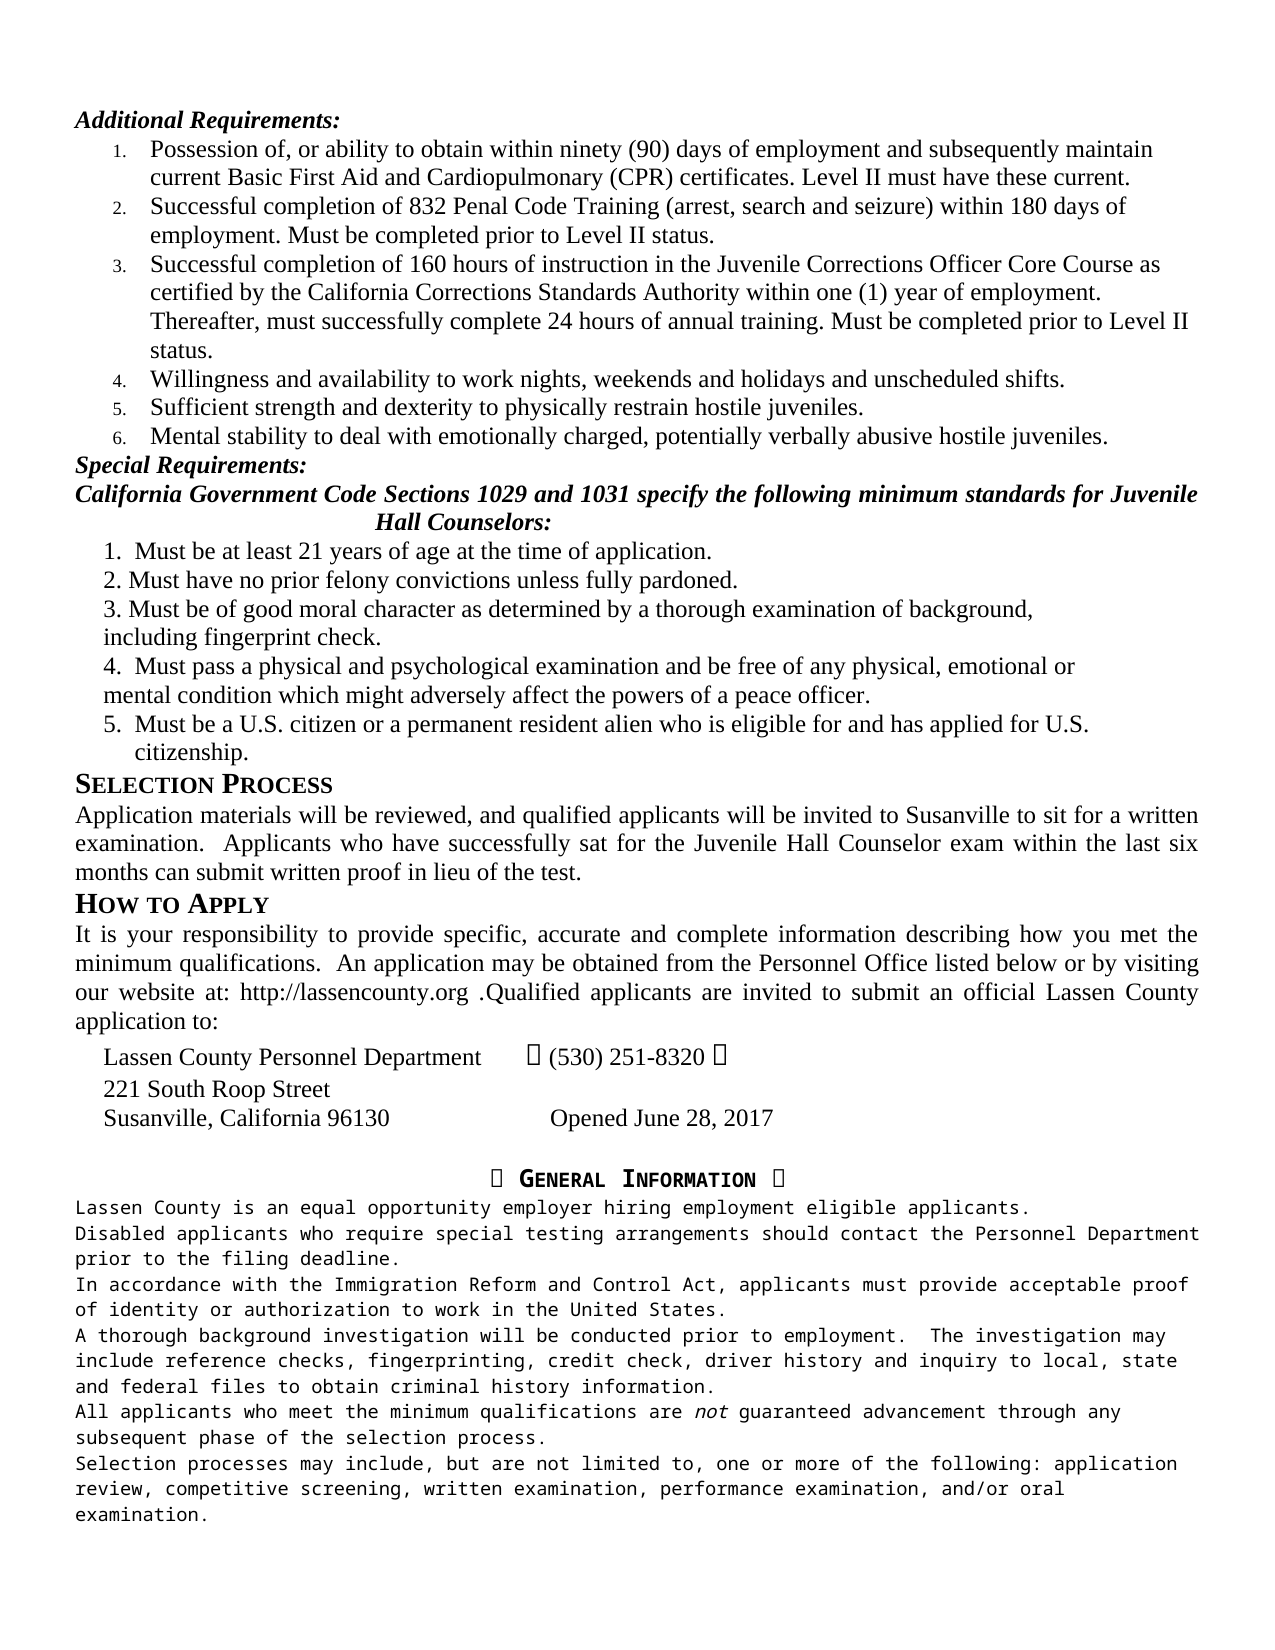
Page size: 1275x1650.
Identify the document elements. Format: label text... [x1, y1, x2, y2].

list Possession of, or ability to obtain within ninety (90) days of employment and subsequently maintain current Basic First Aid and Cardiopulmonary (CPR) certificates. Level II must have these current. [112, 134, 1200, 191]
list Successful completion of 160 hours of instruction in the Juvenile Corrections Officer Core Course as certified by the California Corrections Standards Authority within one (1) year of employment. Thereafter, must successfully complete 24 hours of annual training. Must be completed prior to Level II status. [112, 249, 1200, 364]
text Government Code Sections 1029 and 1031 specify the following minimum standards for Juvenile Hall Counselors: [75, 479, 1200, 536]
text Application materials will be reviewed, and qualified applicants will be invited to Susanville to sit for a written examination. Applicants who have successfully sat for the Juvenile Hall Counselor exam within the last six months can submit written proof in lieu of the test. [75, 800, 1200, 886]
text 4. Must pass a physical and psychological examination and be free of any physical, emotional or mental condition which might adversely affect the powers of a peace officer. [103, 651, 1200, 709]
text In accordance with the Immigration Reform and Control Act, applicants must provide acceptable proof of identity or authorization to work in the . [75, 1271, 1200, 1322]
text All applicants who meet the minimum qualifications are not guaranteed advancement through any subsequent phase of the selection process. [75, 1399, 1200, 1450]
text Lassen County Personnel Department  (530) 251-8320  [75, 1034, 1200, 1074]
text 1. Must be at least 21 years of age at the time of application. [75, 536, 1200, 565]
text is an equal opportunity employer hiring employment eligible applicants. [75, 1194, 1200, 1220]
text 2. Must have no prior felony convictions unless fully pardoned. [75, 565, 1200, 594]
text 5. Must be a citizen or a permanent resident alien who is eligible for and has applied for citizenship. [75, 709, 1200, 766]
text Susanville, California 96130 Opened June 28, 2017 [75, 1103, 1200, 1132]
list Mental stability to deal with emotionally charged, potentially verbally abusive hostile juveniles. [112, 421, 1200, 450]
text Selection processes may include, but are not limited to, one or more of the following: application review, competitive screening, written examination, performance examination, and/or oral examination. [75, 1450, 1200, 1526]
list Willingness and availability to work nights, weekends and holidays and unscheduled shifts. [112, 364, 1200, 392]
list Successful completion of 832 Penal Code Training (arrest, search and seizure) within 180 days of employment. Must be completed prior to Level II status. [112, 191, 1200, 249]
text Special Requirements: [75, 450, 1200, 479]
text Disabled applicants who require special testing arrangements should contact the Personnel Department prior to the filing deadline. [75, 1220, 1200, 1271]
text Additional Requirements: [75, 105, 1200, 134]
text  General Information  [75, 1161, 1200, 1194]
text It is your responsibility to provide specific, accurate and complete information describing how you met the minimum qualifications. An application may be obtained from the Personnel Office listed below or by visiting our website at: http://lassencounty.org .Qualified applicants are invited to submit an official Lassen County application to: [75, 919, 1200, 1034]
text 3. Must be of good moral character as determined by a thorough examination of background, including fingerprint check. [103, 594, 1200, 651]
text A thorough background investigation will be conducted prior to employment. The investigation may include reference checks, fingerprinting, credit check, driver history and inquiry to local, state and federal files to obtain criminal history information. [75, 1322, 1200, 1399]
list Sufficient strength and dexterity to physically restrain hostile juveniles. [112, 392, 1200, 421]
text Selection Process [75, 766, 1200, 800]
text How to Apply [75, 886, 1200, 919]
